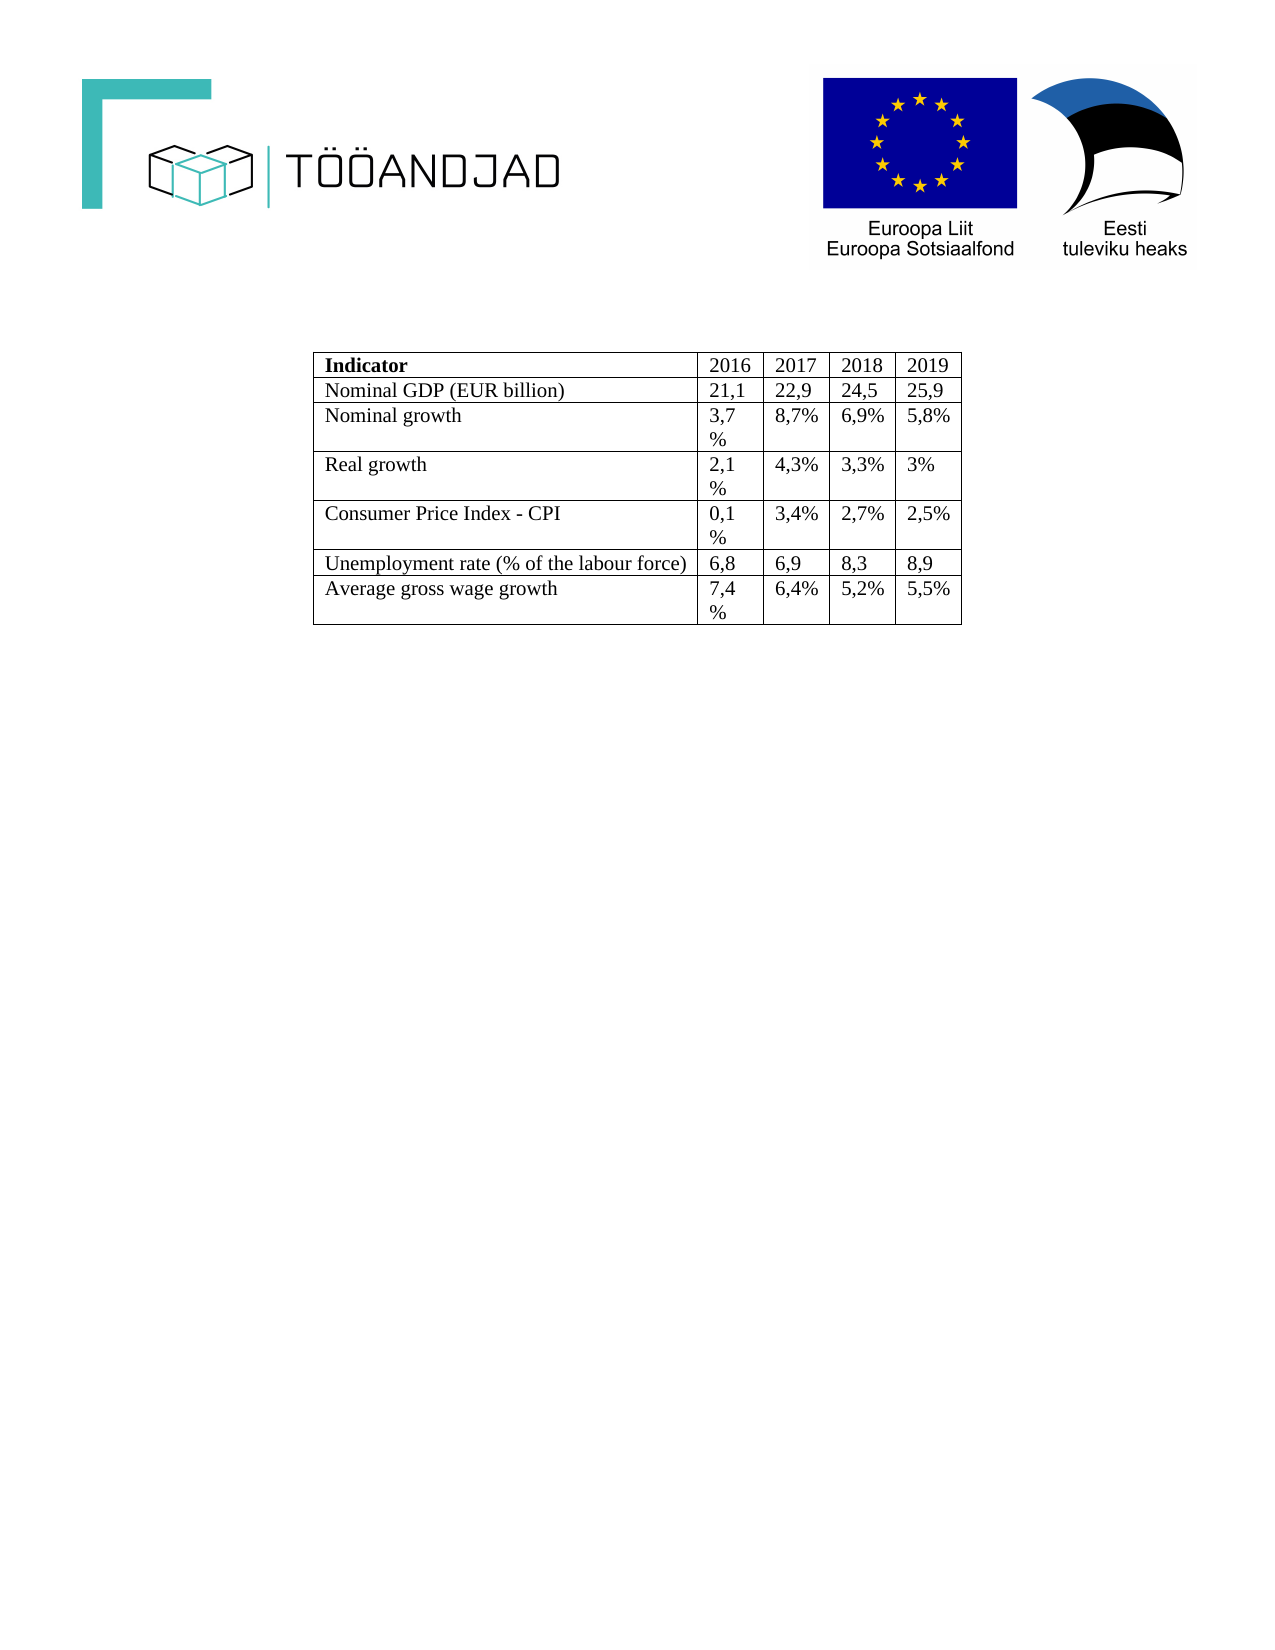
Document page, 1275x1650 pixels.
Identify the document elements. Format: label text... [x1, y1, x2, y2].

table_cell 6,9% [830, 403, 895, 451]
table_cell 5,8% [896, 403, 961, 451]
table_header 2016 [698, 353, 763, 377]
table_cell 4,3% [764, 452, 829, 500]
table_header 2019 [896, 353, 961, 377]
table_header 2017 [764, 353, 829, 377]
table_cell Nominal GDP (EUR billion) [314, 378, 697, 402]
table_cell 2,7% [830, 501, 895, 549]
table_cell 24,5 [830, 378, 895, 402]
table_cell 21,1 [698, 378, 763, 402]
table_cell 5,5% [896, 576, 961, 624]
table_cell 5,2% [830, 576, 895, 624]
table_cell 25,9 [896, 378, 961, 402]
table_cell 0,1% [698, 501, 763, 549]
table_cell 2,5% [896, 501, 961, 549]
table_cell 6,4% [764, 576, 829, 624]
table_cell 3,3% [830, 452, 895, 500]
table_cell 6,8 [698, 550, 763, 574]
table_cell Nominal growth [314, 403, 697, 451]
table_cell 3% [896, 452, 961, 500]
table_cell Consumer Price Index - CPI [314, 501, 697, 549]
table_cell 8,7% [764, 403, 829, 451]
table_cell Average gross wage growth [314, 576, 697, 624]
table_cell 3,7% [698, 403, 763, 451]
table_cell Real growth [314, 452, 697, 500]
picture [34, 26, 1275, 270]
table_cell 3,4% [764, 501, 829, 549]
table_cell 6,9 [764, 550, 829, 574]
table_cell 8,3 [830, 550, 895, 574]
table_cell Unemployment rate (% of the labour force) [314, 550, 697, 574]
table_header Indicator [314, 353, 697, 377]
table_cell 22,9 [764, 378, 829, 402]
table_cell 2,1% [698, 452, 763, 500]
table_header 2018 [830, 353, 895, 377]
table_cell 8,9 [896, 550, 961, 574]
table_cell 7,4% [698, 576, 763, 624]
